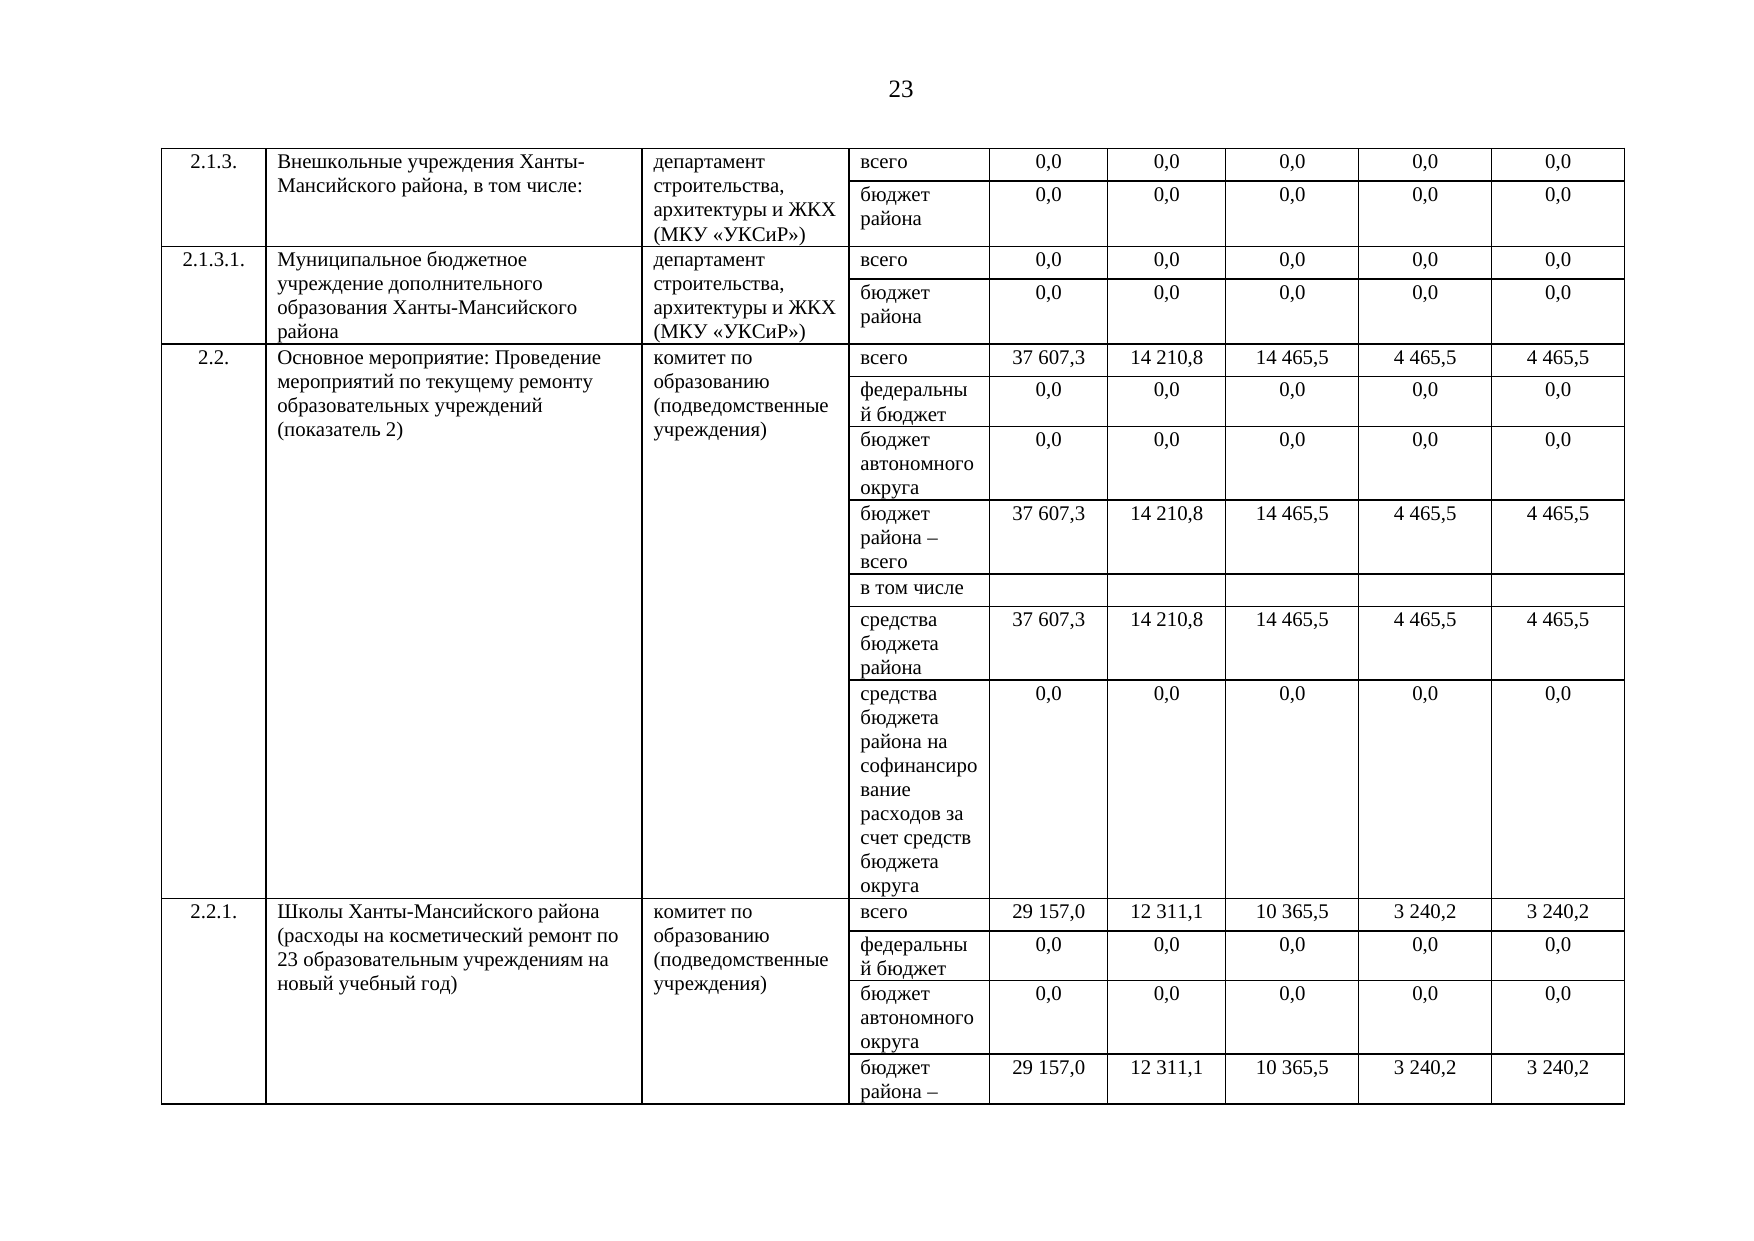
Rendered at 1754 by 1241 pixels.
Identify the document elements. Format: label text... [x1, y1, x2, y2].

table_cell 0,0 [1492, 681, 1624, 897]
table_cell 10 365,5 [1226, 1055, 1358, 1103]
table_cell Внешкольные учреждения Ханты-Мансийского района, в том числе: [267, 149, 641, 246]
table_cell 4 465,5 [1359, 501, 1491, 573]
table_cell [1226, 575, 1358, 606]
table_cell департамент строительства, архитектуры и ЖКХ (МКУ «УКСиР») [643, 247, 848, 343]
table_cell Муниципальное бюджетное учреждение дополнительного образования Ханты-Мансийского района [267, 247, 641, 343]
table_cell 0,0 [990, 280, 1107, 343]
table_cell 0,0 [1359, 981, 1491, 1053]
table_cell 3 240,2 [1359, 1055, 1491, 1103]
table_cell 0,0 [1226, 932, 1358, 979]
table_cell 14 465,5 [1226, 345, 1358, 376]
table_cell 12 311,1 [1108, 1055, 1225, 1103]
table_cell федеральный бюджет [850, 932, 989, 979]
table_cell 0,0 [1359, 149, 1491, 180]
table_cell 14 465,5 [1226, 607, 1358, 679]
table_cell 0,0 [990, 981, 1107, 1053]
table_cell комитет по образованию (подведомственные учреждения) [643, 345, 848, 897]
table_cell 37 607,3 [990, 345, 1107, 376]
table_cell 29 157,0 [990, 1055, 1107, 1103]
table_cell 0,0 [1492, 377, 1624, 426]
table_cell 4 465,5 [1359, 345, 1491, 376]
table_cell 0,0 [1492, 280, 1624, 343]
table_cell [1108, 575, 1225, 606]
table_cell 0,0 [1108, 182, 1225, 246]
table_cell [643, 149, 848, 246]
table_cell 4 465,5 [1492, 501, 1624, 573]
table_cell 12 311,1 [1108, 899, 1225, 930]
table_cell бюджет автономного округа [850, 427, 989, 499]
table_cell 0,0 [990, 932, 1107, 979]
table_cell 0,0 [1359, 932, 1491, 979]
table_cell Школы Ханты-Мансийского района (расходы на косметический ремонт по 23 образовательным учреждениям на новый учебный год) [267, 899, 641, 1103]
table_cell всего [850, 247, 989, 278]
table_cell 0,0 [1492, 247, 1624, 278]
table_cell комитет по образованию (подведомственные учреждения) [643, 899, 848, 1103]
table_cell 14 465,5 [1226, 501, 1358, 573]
table_cell средства бюджета района [850, 607, 989, 679]
table_cell 3 240,2 [1492, 1055, 1624, 1103]
table_cell 0,0 [1226, 247, 1358, 278]
table_cell 0,0 [990, 681, 1107, 897]
table_cell 3 240,2 [1492, 899, 1624, 930]
table_cell 2.2.1. [162, 899, 265, 1103]
table_cell 14 210,8 [1108, 345, 1225, 376]
table_cell 0,0 [1226, 149, 1358, 180]
table_cell 10 365,5 [1226, 899, 1358, 930]
table_cell бюджет района [850, 182, 989, 246]
table_cell бюджет автономного округа [850, 981, 989, 1053]
table_cell 37 607,3 [990, 501, 1107, 573]
table_cell 0,0 [1359, 681, 1491, 897]
table_cell 0,0 [1108, 932, 1225, 979]
table_cell 29 157,0 [990, 899, 1107, 930]
table_cell 0,0 [1492, 427, 1624, 499]
table_cell 3 240,2 [1359, 899, 1491, 930]
table_cell федеральный бюджет [850, 377, 989, 426]
table_cell 0,0 [1108, 681, 1225, 897]
table_cell 0,0 [990, 427, 1107, 499]
table_cell 0,0 [990, 182, 1107, 246]
table_cell бюджет района [850, 280, 989, 343]
table_cell 0,0 [990, 149, 1107, 180]
table_cell 2.1.3.1. [162, 247, 265, 343]
table_cell 2.2. [162, 345, 265, 897]
table_cell 37 607,3 [990, 607, 1107, 679]
table_cell 0,0 [990, 377, 1107, 426]
table_cell 4 465,5 [1492, 345, 1624, 376]
table_cell всего [850, 149, 989, 180]
table_cell 4 465,5 [1492, 607, 1624, 679]
table_cell 0,0 [1359, 247, 1491, 278]
table_cell 0,0 [1359, 377, 1491, 426]
table_cell 0,0 [1492, 981, 1624, 1053]
table_cell 14 210,8 [1108, 501, 1225, 573]
table_cell 14 210,8 [1108, 607, 1225, 679]
table_cell 0,0 [1226, 182, 1358, 246]
table_cell Основное мероприятие: Проведение мероприятий по текущему ремонту образовательных учреждений (показатель 2) [267, 345, 641, 897]
table_cell 0,0 [1108, 427, 1225, 499]
table_cell 0,0 [1226, 681, 1358, 897]
table_cell 0,0 [1226, 280, 1358, 343]
table_cell 2.1.3. [162, 149, 265, 246]
table_cell средства бюджета района на софинансирование расходов за счет средств бюджета округа [850, 681, 989, 897]
table_cell 0,0 [1492, 932, 1624, 979]
table_cell 0,0 [1108, 280, 1225, 343]
table_cell 0,0 [1226, 981, 1358, 1053]
table_cell 0,0 [1492, 182, 1624, 246]
table_cell 0,0 [1359, 182, 1491, 246]
table_cell 0,0 [1108, 149, 1225, 180]
table_cell [1359, 575, 1491, 606]
table_cell в том числе [850, 575, 989, 606]
table_cell бюджет района –всего [850, 501, 989, 573]
table_cell [1492, 575, 1624, 606]
table_cell всего [850, 345, 989, 376]
table_cell 0,0 [1108, 377, 1225, 426]
table_cell 0,0 [1492, 149, 1624, 180]
table_cell 0,0 [990, 247, 1107, 278]
table_cell 0,0 [1226, 377, 1358, 426]
table_cell 4 465,5 [1359, 607, 1491, 679]
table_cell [850, 1055, 989, 1103]
table_cell 0,0 [1359, 427, 1491, 499]
table_cell [990, 575, 1107, 606]
table_cell 0,0 [1108, 247, 1225, 278]
table_cell 0,0 [1359, 280, 1491, 343]
table_cell 0,0 [1108, 981, 1225, 1053]
table_cell всего [850, 899, 989, 930]
table_cell 0,0 [1226, 427, 1358, 499]
